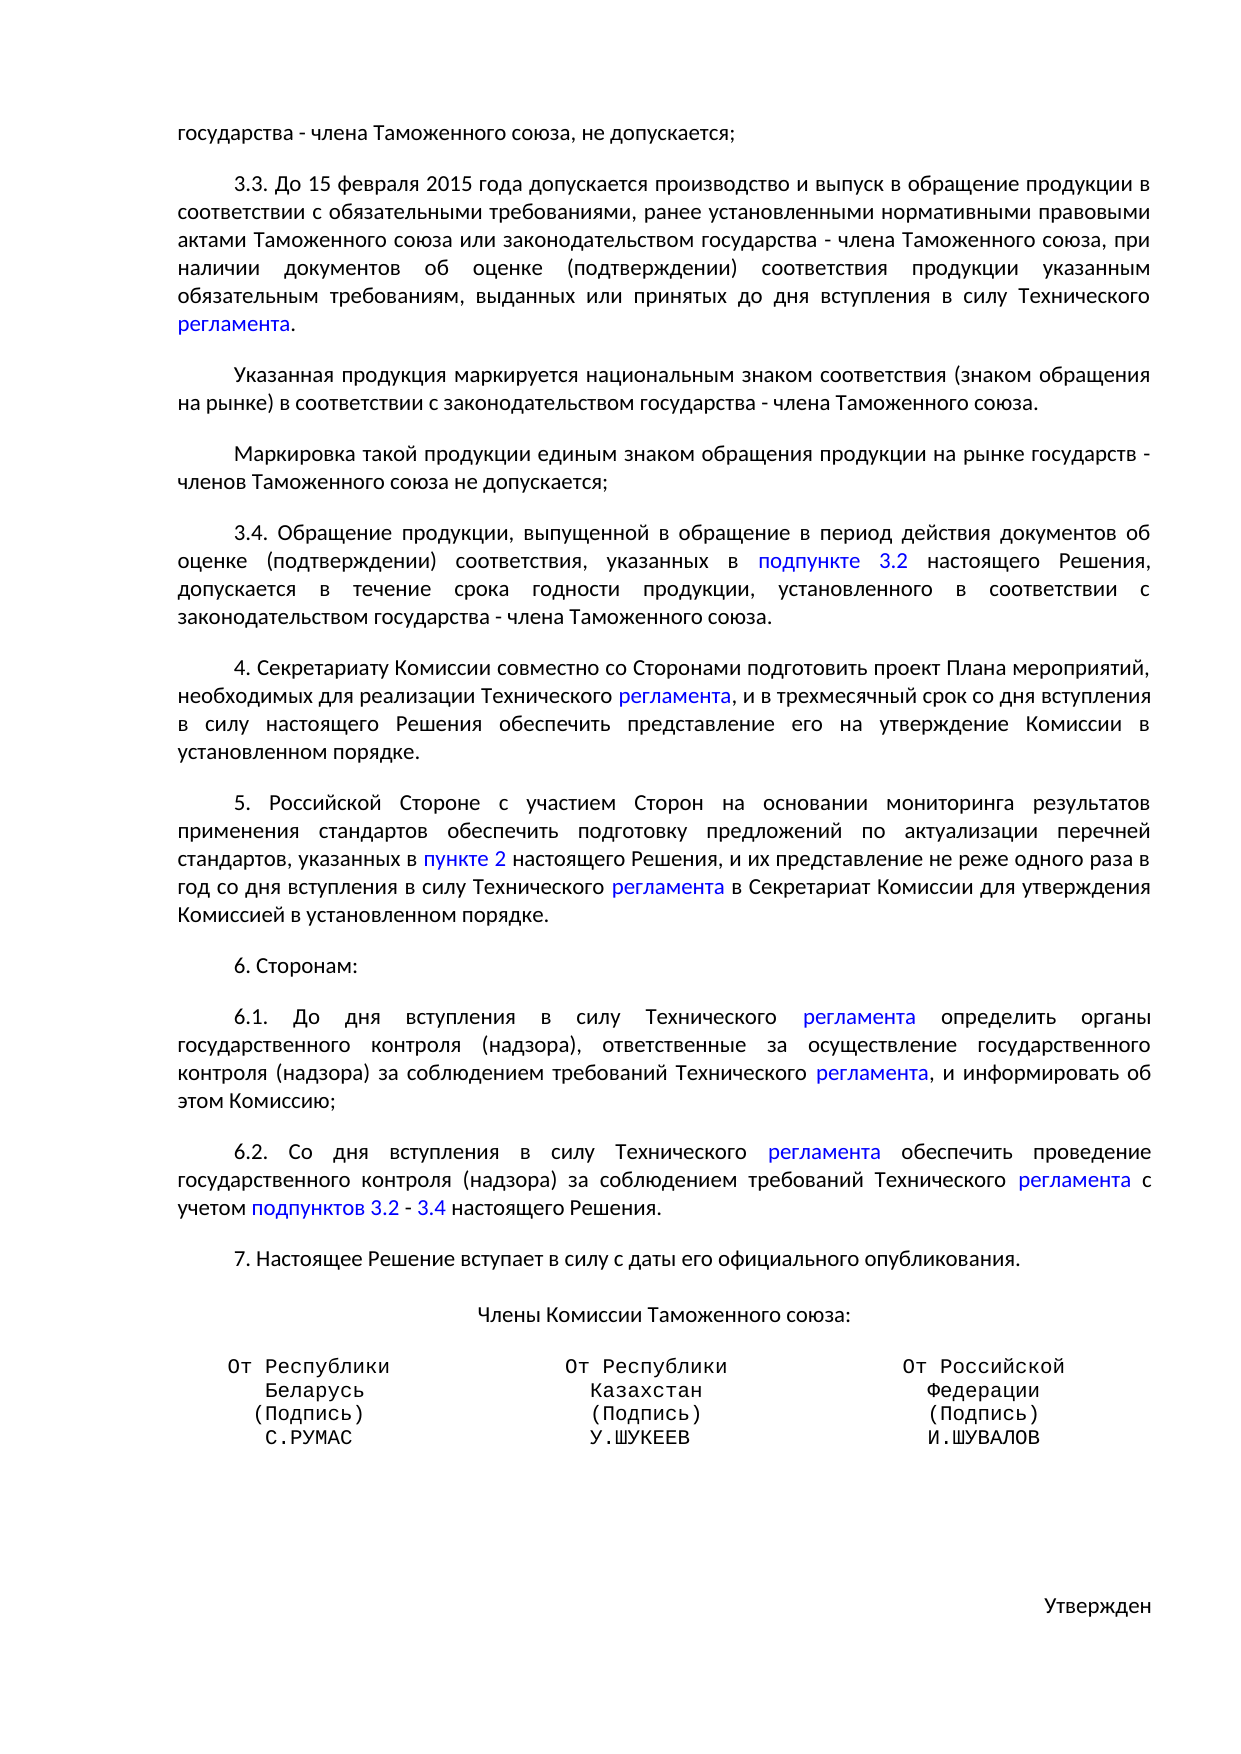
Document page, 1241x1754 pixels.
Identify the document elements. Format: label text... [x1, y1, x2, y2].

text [177, 118, 1152, 146]
text Утвержден [177, 1591, 1152, 1619]
text Указанная продукция маркируется национальным знаком соответствия (знаком обращения на рынке) в соответствии с законодательством государства - члена Таможенного союза. [177, 360, 1152, 416]
text 3.4. Обращение продукции, выпущенной в обращение в период действия документов об оценке (подтверждении) соответствия, указанных в подпункте 3.2 настоящего Решения, допускается в течение срока годности продукции, установленного в соответствии с законодательством государства - члена Таможенного союза. [177, 518, 1152, 630]
text 6.1. До дня вступления в силу Технического регламента определить органы государственного контроля (надзора), ответственные за осуществление государственного контроля (надзора) за соблюдением требований Технического регламента, и информировать об этом Комиссию; [177, 1002, 1152, 1114]
text 4. Секретариату Комиссии совместно со Сторонами подготовить проект Плана мероприятий, необходимых для реализации Технического регламента, и в трехмесячный срок со дня вступления в силу настоящего Решения обеспечить представление его на утверждение Комиссии в установленном порядке. [177, 653, 1152, 765]
text Члены Комиссии Таможенного союза: [177, 1300, 1152, 1328]
text Маркировка такой продукции единым знаком обращения продукции на рынке государств - членов Таможенного союза не допускается; [177, 439, 1152, 495]
text (Подпись) (Подпись) (Подпись) [177, 1403, 1152, 1427]
text 6.2. Со дня вступления в силу Технического регламента обеспечить проведение государственного контроля (надзора) за соблюдением требований Технического регламента с учетом подпунктов 3.2 - 3.4 настоящего Решения. [177, 1137, 1152, 1221]
text С.РУМАС У.ШУКЕЕВ И.ШУВАЛОВ [177, 1427, 1152, 1451]
text Беларусь Казахстан Федерации [177, 1380, 1152, 1403]
text 6. Сторонам: [177, 951, 1152, 979]
text 3.3. До 15 февраля 2015 года допускается производство и выпуск в обращение продукции в соответствии с обязательными требованиями, ранее установленными нормативными правовыми актами Таможенного союза или законодательством государства - члена Таможенного союза, при наличии документов об оценке (подтверждении) соответствия продукции указанным обязательным требованиям, выданных или принятых до дня вступления в силу Технического регламента. [177, 169, 1152, 337]
text От Республики От Республики От Российской [177, 1356, 1152, 1380]
text 7. Настоящее Решение вступает в силу с даты его официального опубликования. [177, 1244, 1152, 1272]
text 5. Российской Стороне с участием Сторон на основании мониторинга результатов применения стандартов обеспечить подготовку предложений по актуализации перечней стандартов, указанных в пункте 2 настоящего Решения, и их представление не реже одного раза в год со дня вступления в силу Технического регламента в Секретариат Комиссии для утверждения Комиссией в установленном порядке. [177, 788, 1152, 928]
